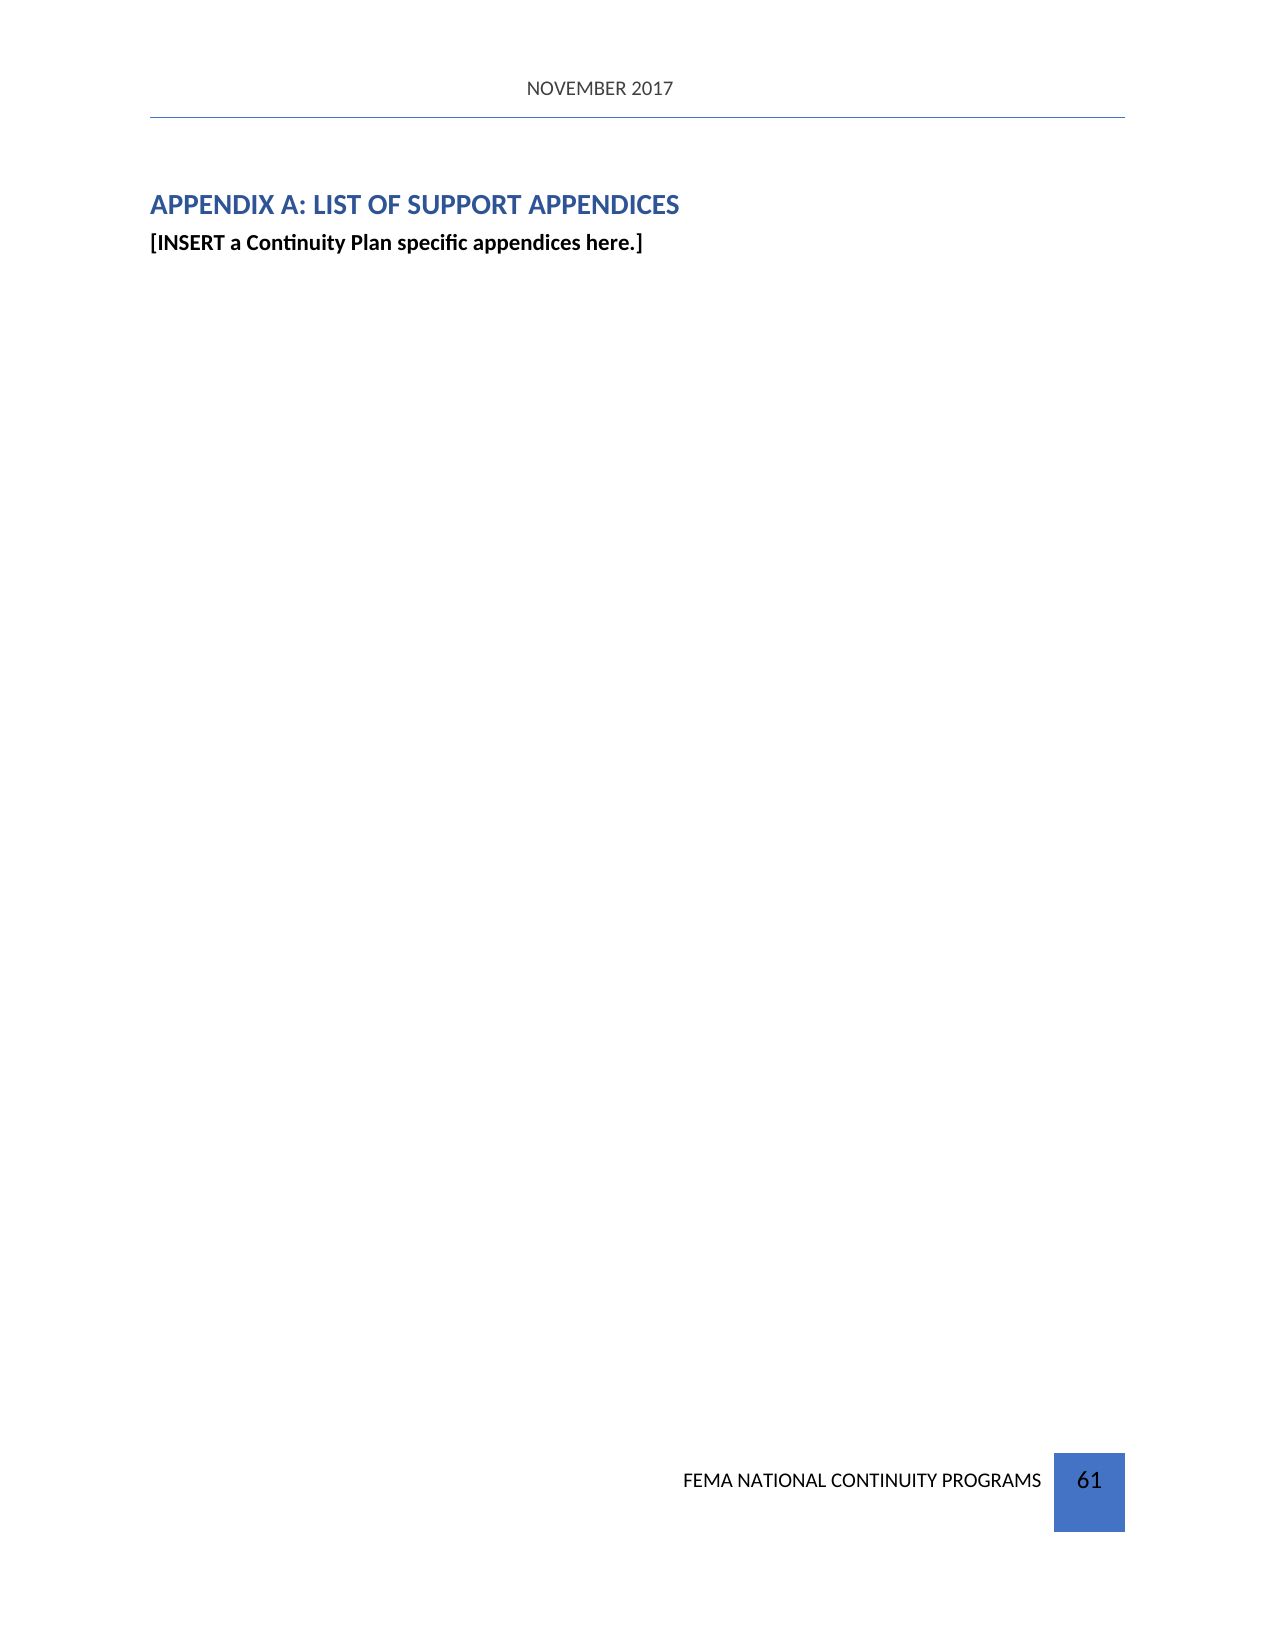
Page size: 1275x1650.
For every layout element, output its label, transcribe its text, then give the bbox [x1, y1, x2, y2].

subtitle APPENDIX A: LIST OF SUPPORT APPENDICES [150, 186, 1125, 222]
text [INSERT a Continuity Plan specific appendices here.] [150, 228, 1125, 256]
